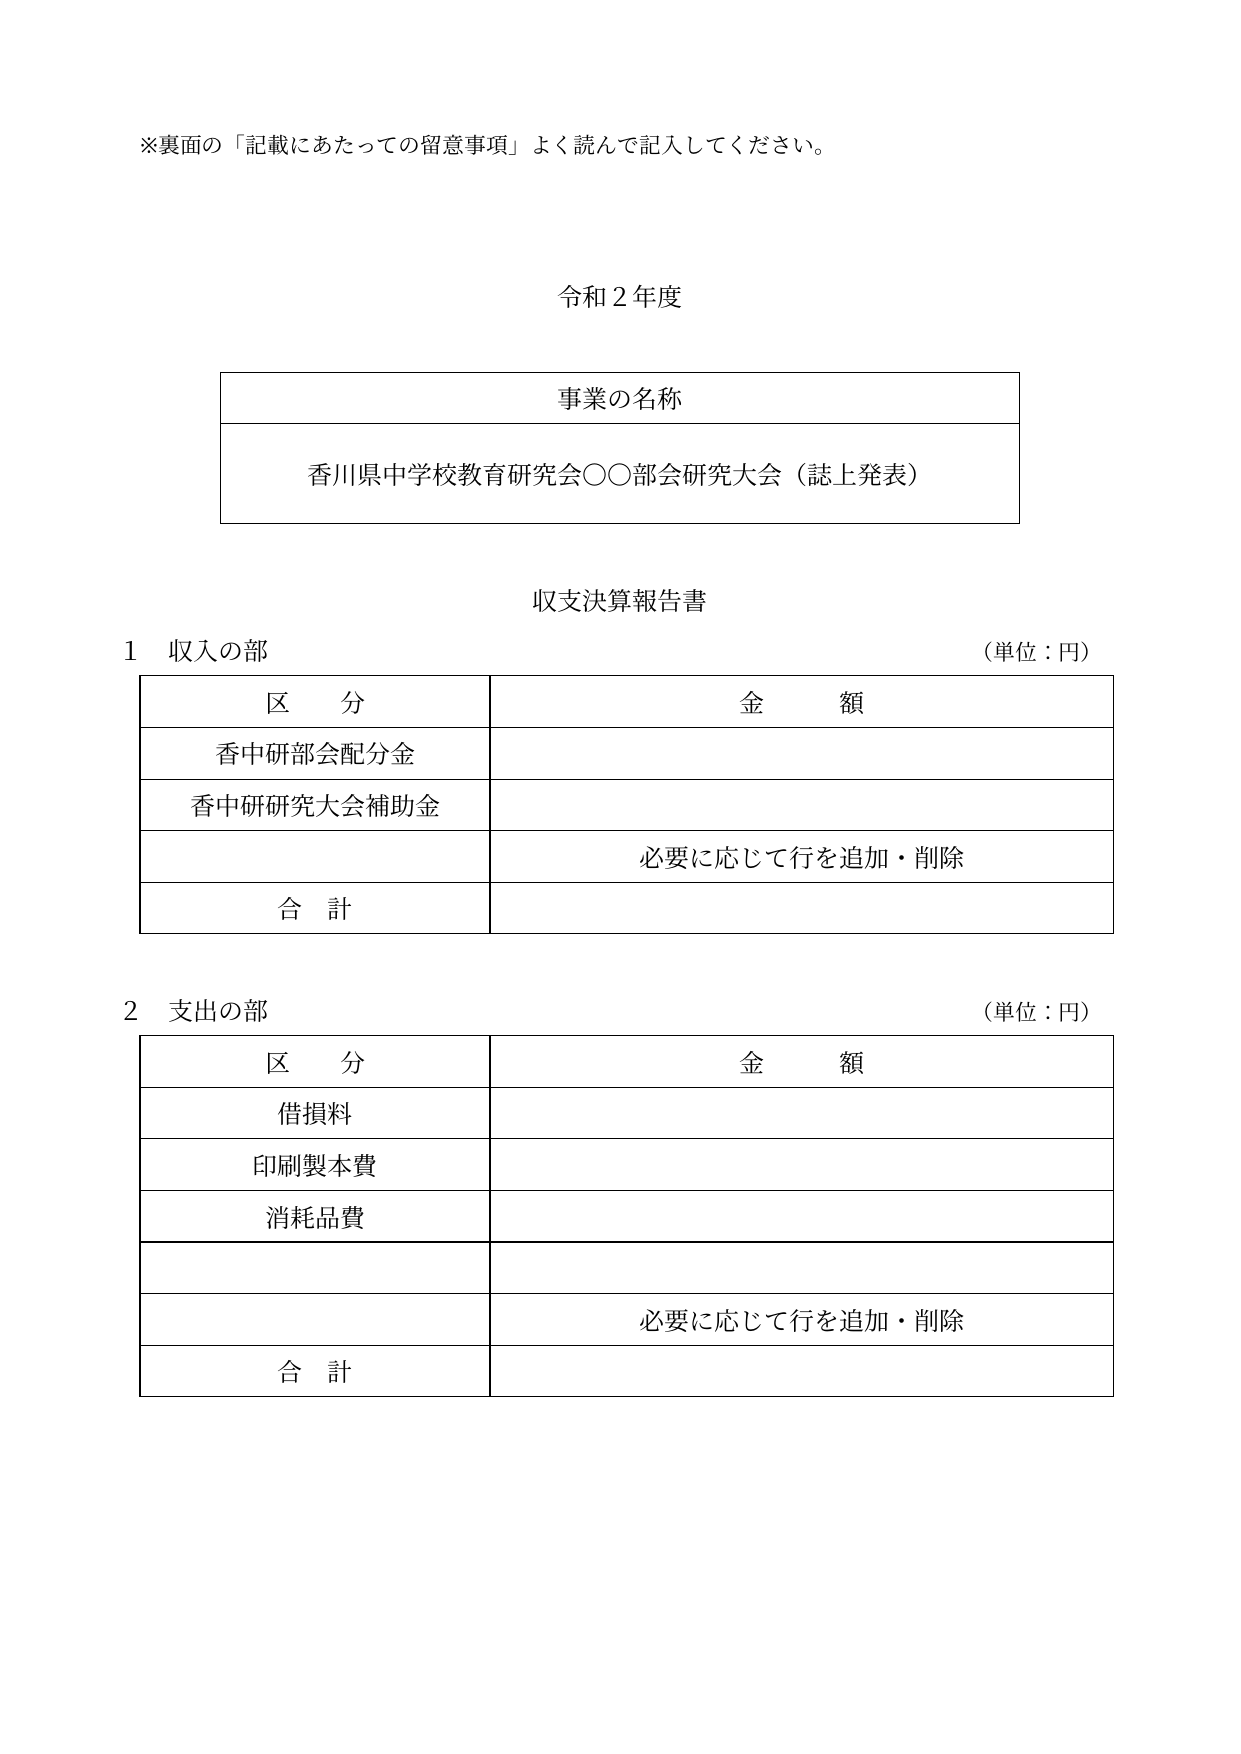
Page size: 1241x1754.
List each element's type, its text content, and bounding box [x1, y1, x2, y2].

table_cell [491, 1243, 1113, 1293]
table_cell [491, 1088, 1113, 1138]
table_cell 必要に応じて行を追加・削除 [491, 1294, 1113, 1344]
table_cell 合 計 [141, 1346, 489, 1396]
table_cell [491, 1139, 1113, 1190]
table_cell 香中研部会配分金 [141, 728, 489, 778]
text 令和２年度 [118, 271, 1122, 321]
table_cell 印刷製本費 [141, 1139, 489, 1190]
table_cell 消耗品費 [141, 1191, 489, 1241]
table_cell [491, 1191, 1113, 1241]
table_cell 必要に応じて行を追加・削除 [491, 831, 1113, 882]
table_header 金 額 [491, 1036, 1113, 1087]
text １ 収入の部 （単位：円） [118, 625, 1122, 675]
text ２ 支出の部 （単位：円） [118, 985, 1122, 1035]
table_cell 香中研研究大会補助金 [141, 780, 489, 830]
table_header 区 分 [141, 1036, 489, 1087]
table_cell 借損料 [141, 1088, 489, 1138]
table_cell [141, 1294, 489, 1344]
table_cell [491, 780, 1113, 830]
text 収支決算報告書 [118, 574, 1122, 625]
table_cell [141, 1243, 489, 1293]
table_cell [491, 728, 1113, 778]
table_cell [491, 883, 1113, 933]
table_cell [141, 831, 489, 882]
table_header 区 分 [141, 676, 489, 727]
table_cell 合 計 [141, 883, 489, 933]
text ※裏面の「記載にあたっての留意事項」よく読んで記入してください。 [118, 119, 1122, 170]
table_cell [491, 1346, 1113, 1396]
table_cell 香川県中学校教育研究会〇〇部会研究大会（誌上発表） [221, 424, 1019, 523]
table_header 金 額 [491, 676, 1113, 727]
table_header 事業の名称 [221, 373, 1019, 423]
